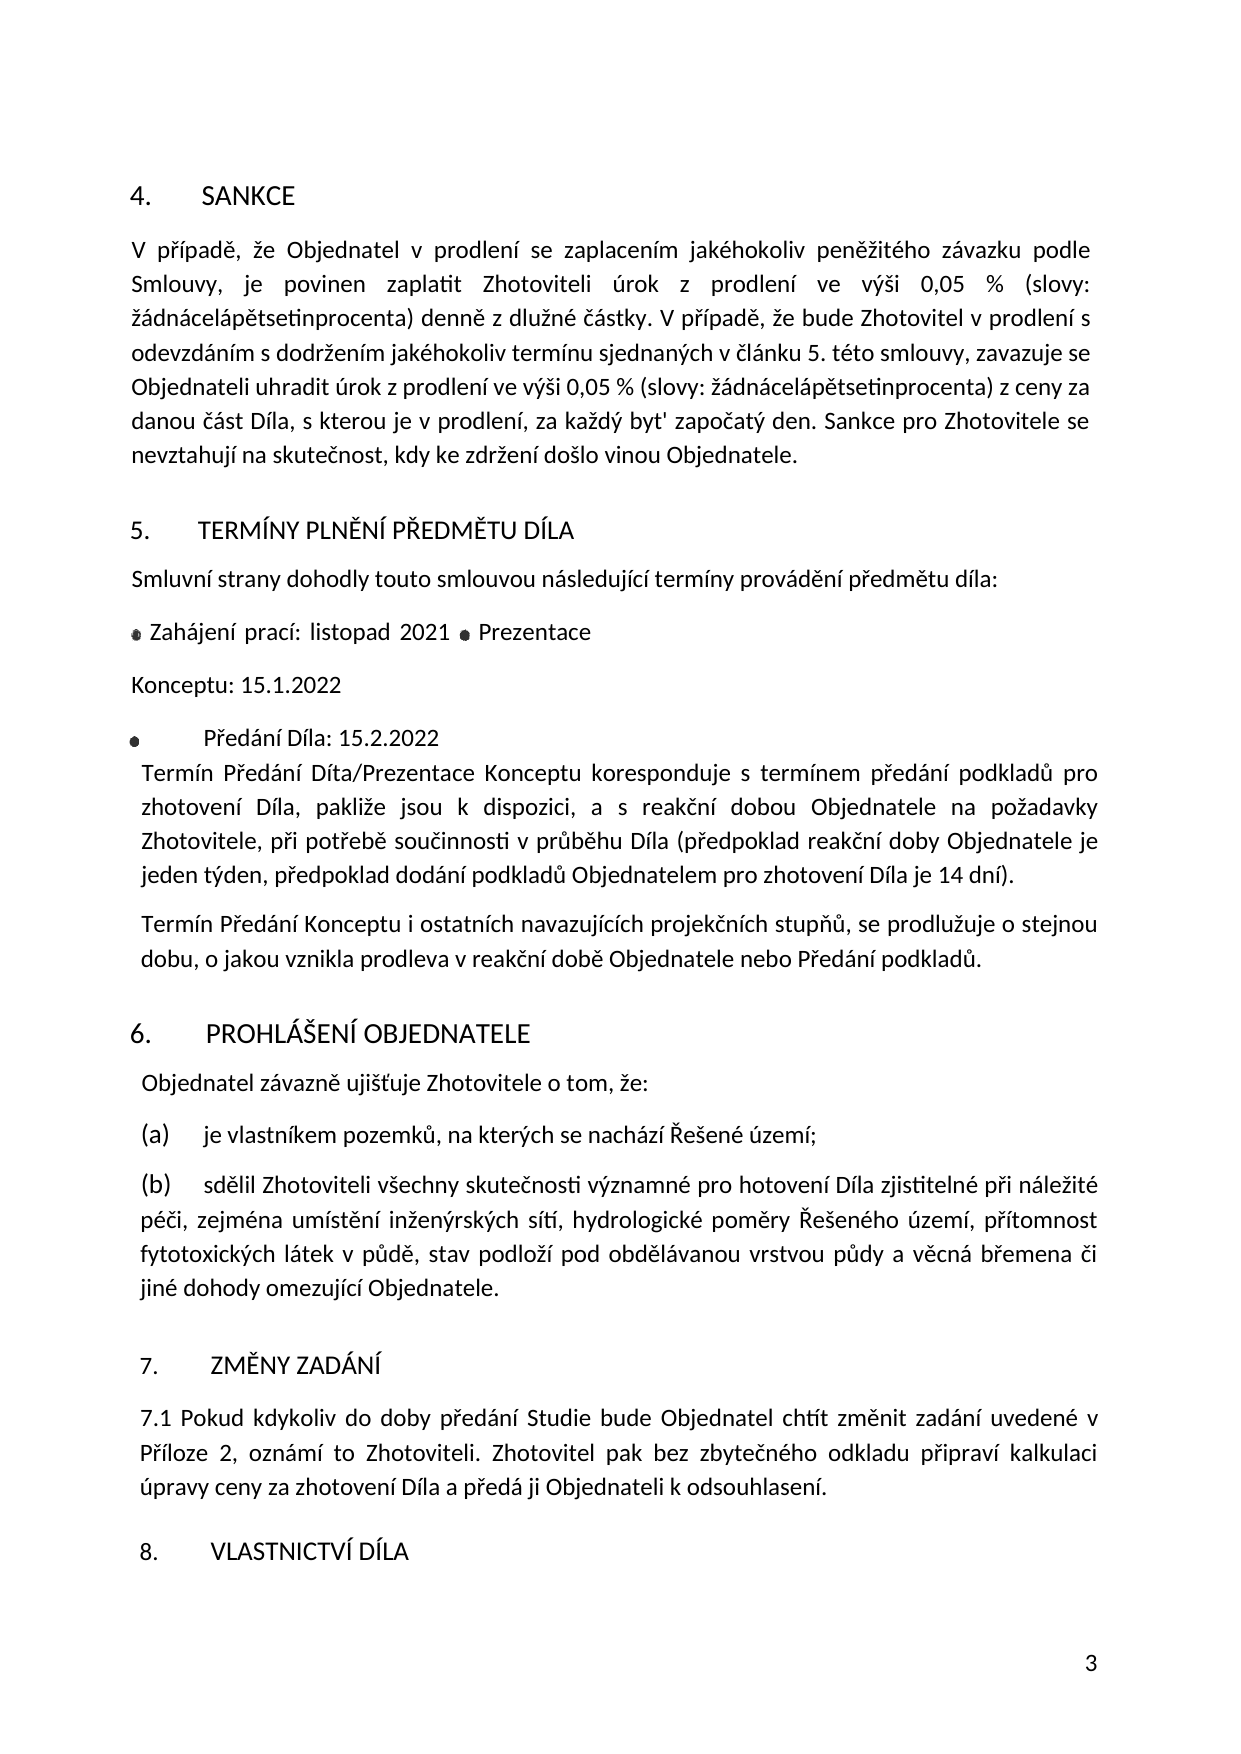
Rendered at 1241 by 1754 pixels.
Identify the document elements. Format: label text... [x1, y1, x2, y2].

list je vlastníkem pozemků, na kterých se nachází Řešené území; [140, 1117, 1099, 1150]
picture [131, 629, 141, 641]
text 7.1 Pokud kdykoliv do doby předání Studie bude Objednatel chtít změnit zadání uvedené v Příloze 2, oznámí to Zhotoviteli. Zhotovitel pak bez zbytečného odkladu připraví kalkulaci úpravy ceny za zhotovení Díla a předá ji Objednateli k odsouhlasení. [139, 1402, 1099, 1501]
list ZMĚNY ZADÁNÍ [139, 1348, 1101, 1382]
text Termín Předání Díta/Prezentace Konceptu koresponduje s termínem předání podkladů pro zhotovení Díla, pakliže jsou k dispozici, a s reakční dobou Objednatele na požadavky Zhotovitele, při potřebě součinnosti v průběhu Díla (předpoklad reakční doby Objednatele je jeden týden, předpoklad dodání podkladů Objednatelem pro zhotovení Díla je 14 dní). [141, 757, 1099, 890]
subtitle 4. SANKCE [129, 177, 1101, 212]
text Zahájení prací: listopad 2021 Prezentace Konceptu: 15.1.2022 [131, 616, 591, 699]
list VLASTNICTVÍ DÍLA [139, 1534, 1101, 1567]
picture [129, 736, 139, 747]
text V případě, že Objednatel v prodlení se zaplacením jakéhokoliv peněžitého závazku podle Smlouvy, je povinen zaplatit Zhotoviteli úrok z prodlení ve výši 0,05 % (slovy: žádnácelápětsetinprocenta) denně z dlužné částky. V případě, že bude Zhotovitel v prodlení s odevzdáním s dodržením jakéhokoliv termínu sjednaných v článku 5. této smlouvy, zavazuje se Objednateli uhradit úrok z prodlení ve výši 0,05 % (slovy: žádnácelápětsetinprocenta) z ceny za danou část Díla, s kterou je v prodlení, za každý byt' započatý den. Sankce pro Zhotovitele se nevztahují na skutečnost, kdy ke zdržení došlo vinou Objednatele. [131, 234, 1092, 470]
text Objednatel závazně ujišťuje Zhotovitele o tom, že: [141, 1067, 1099, 1098]
subtitle 6. PROHLÁŠENÍ OBJEDNATELE [129, 1015, 1101, 1051]
text 5. TERMÍNY PLNĚNÍ PŘEDMĚTU DÍLA [129, 513, 1101, 547]
list sdělil Zhotoviteli všechny skutečnosti významné pro hotovení Díla zjistitelné při náležité péči, zejména umístění inženýrských sítí, hydrologické poměry Řešeného území, přítomnost fytotoxických látek v půdě, stav podloží pod obdělávanou vrstvou půdy a věcná břemena či jiné dohody omezující Objednatele. [140, 1167, 1099, 1303]
text Termín Předání Konceptu i ostatních navazujících projekčních stupňů, se prodlužuje o stejnou dobu, o jakou vznikla prodleva v reakční době Objednatele nebo Předání podkladů. [141, 909, 1099, 973]
picture [459, 629, 470, 641]
text Smluvní strany dohodly touto smlouvou následující termíny provádění předmětu díla: [131, 563, 1099, 593]
text Předání Díla: 15.2.2022 [129, 722, 1101, 753]
